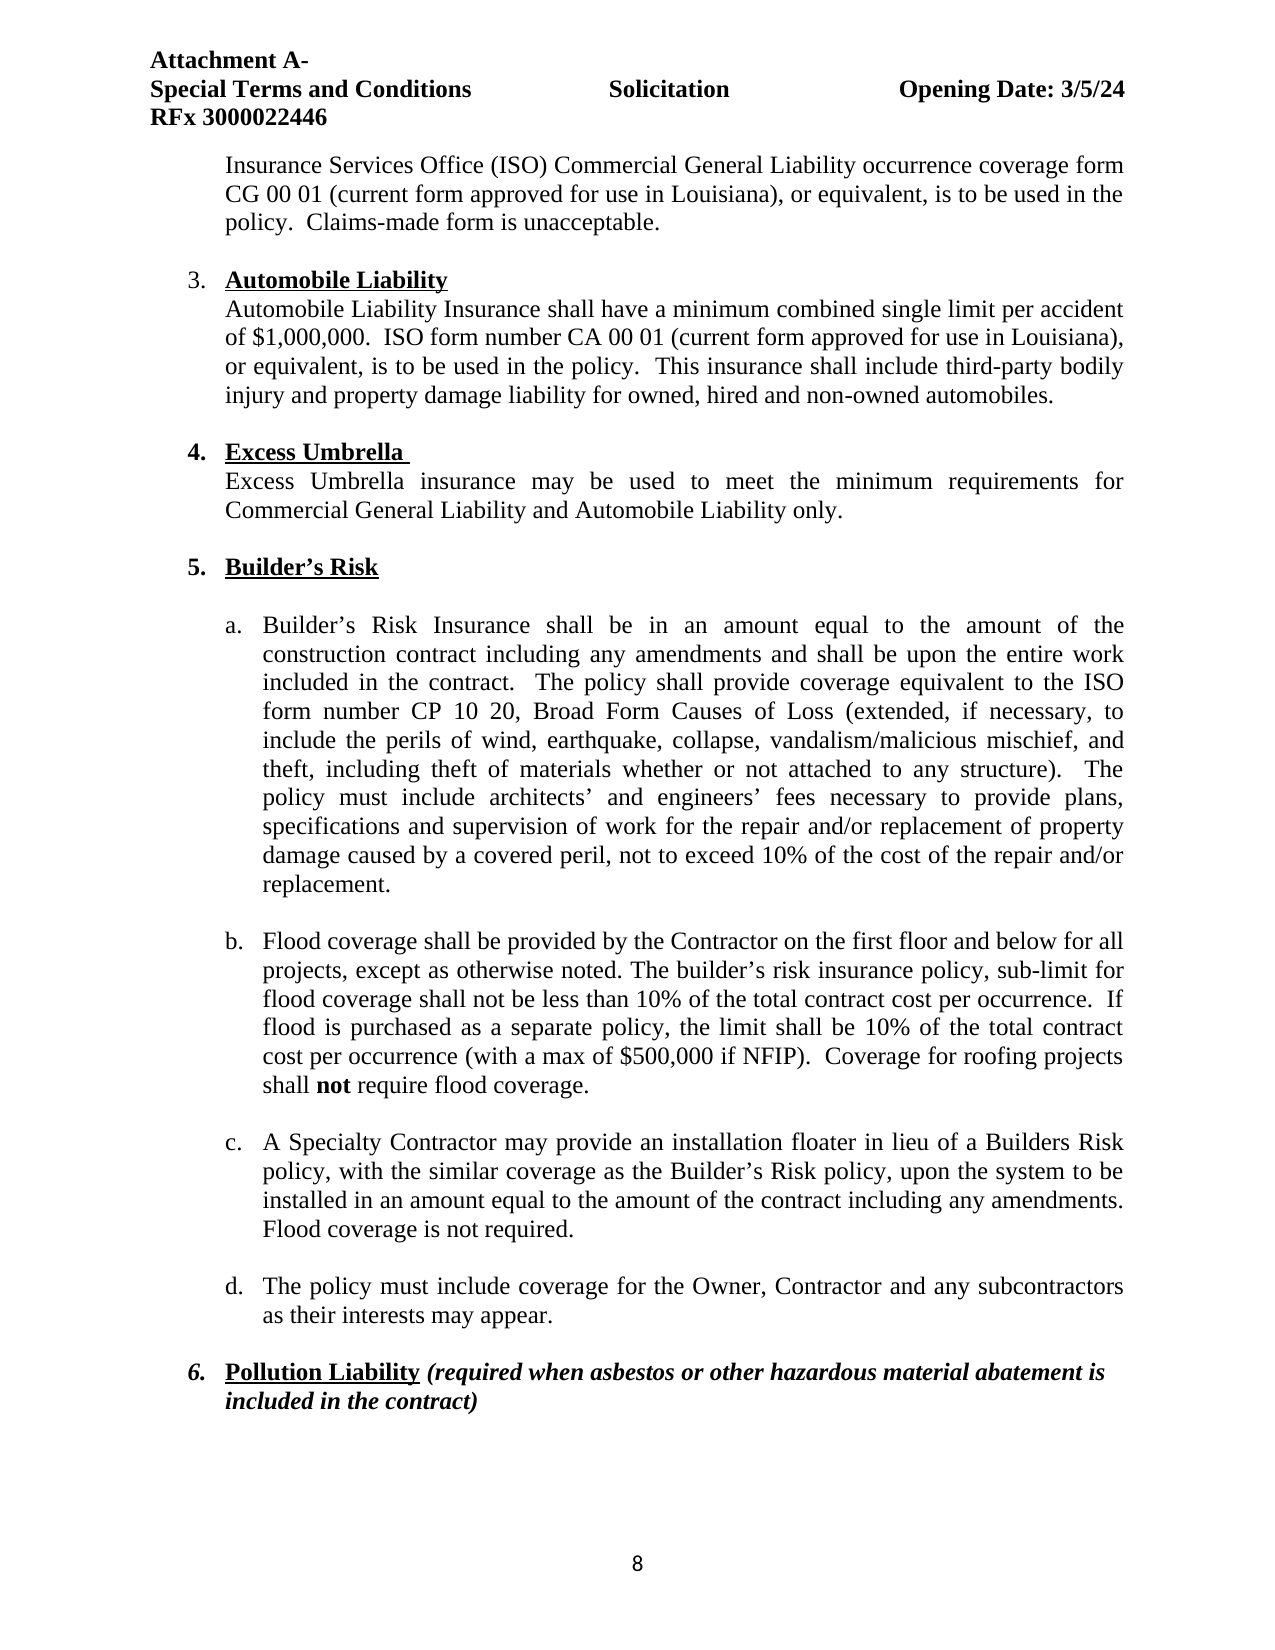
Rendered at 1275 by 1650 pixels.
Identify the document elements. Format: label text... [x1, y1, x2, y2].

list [225, 150, 1125, 236]
list A Specialty Contractor may provide an installation floater in lieu of a Builders Risk policy, with the similar coverage as the Builder’s Risk policy, upon the system to be installed in an amount equal to the amount of the contract including any amendments. Flood coverage is not required. [225, 1127, 1125, 1242]
list Automobile Liability [187, 265, 1125, 294]
list The policy must include coverage for the Owner, Contractor and any subcontractors as their interests may appear. [225, 1271, 1125, 1329]
text Excess Umbrella insurance may be used to meet the minimum requirements for Commercial General Liability and Automobile Liability only. [225, 466, 1125, 524]
list Builder’s Risk Insurance shall be in an amount equal to the amount of the construction contract including any amendments and shall be upon the entire work included in the contract. The policy shall provide coverage equivalent to the ISO form number CP 10 20, Broad Form Causes of Loss (extended, if necessary, to include the perils of wind, earthquake, collapse, vandalism/malicious mischief, and theft, including theft of materials whether or not attached to any structure). The policy must include architects’ and engineers’ fees necessary to provide plans, specifications and supervision of work for the repair and/or replacement of property damage caused by a covered peril, not to exceed 10% of the cost of the repair and/or replacement. [225, 610, 1125, 897]
list Flood coverage shall be provided by the Contractor on the first floor and below for all projects, except as otherwise noted. The builder’s risk insurance policy, sub-limit for flood coverage shall not be less than 10% of the total contract cost per occurrence. If flood is purchased as a separate policy, the limit shall be 10% of the total contract cost per occurrence (with a max of $500,000 if NFIP). Coverage for roofing projects shall not require flood coverage. [225, 926, 1125, 1099]
text Automobile Liability Insurance shall have a minimum combined single limit per accident of $1,000,000. ISO form number CA 00 01 (current form approved for use in Louisiana), or equivalent, is to be used in the policy. This insurance shall include third-party bodily injury and property damage liability for owned, hired and non-owned automobiles. [225, 294, 1125, 409]
list Builder’s Risk [187, 552, 1125, 581]
list Excess Umbrella [187, 437, 1125, 466]
list Pollution Liability (required when asbestos or other hazardous material abatement is included in the contract) [187, 1357, 1125, 1415]
